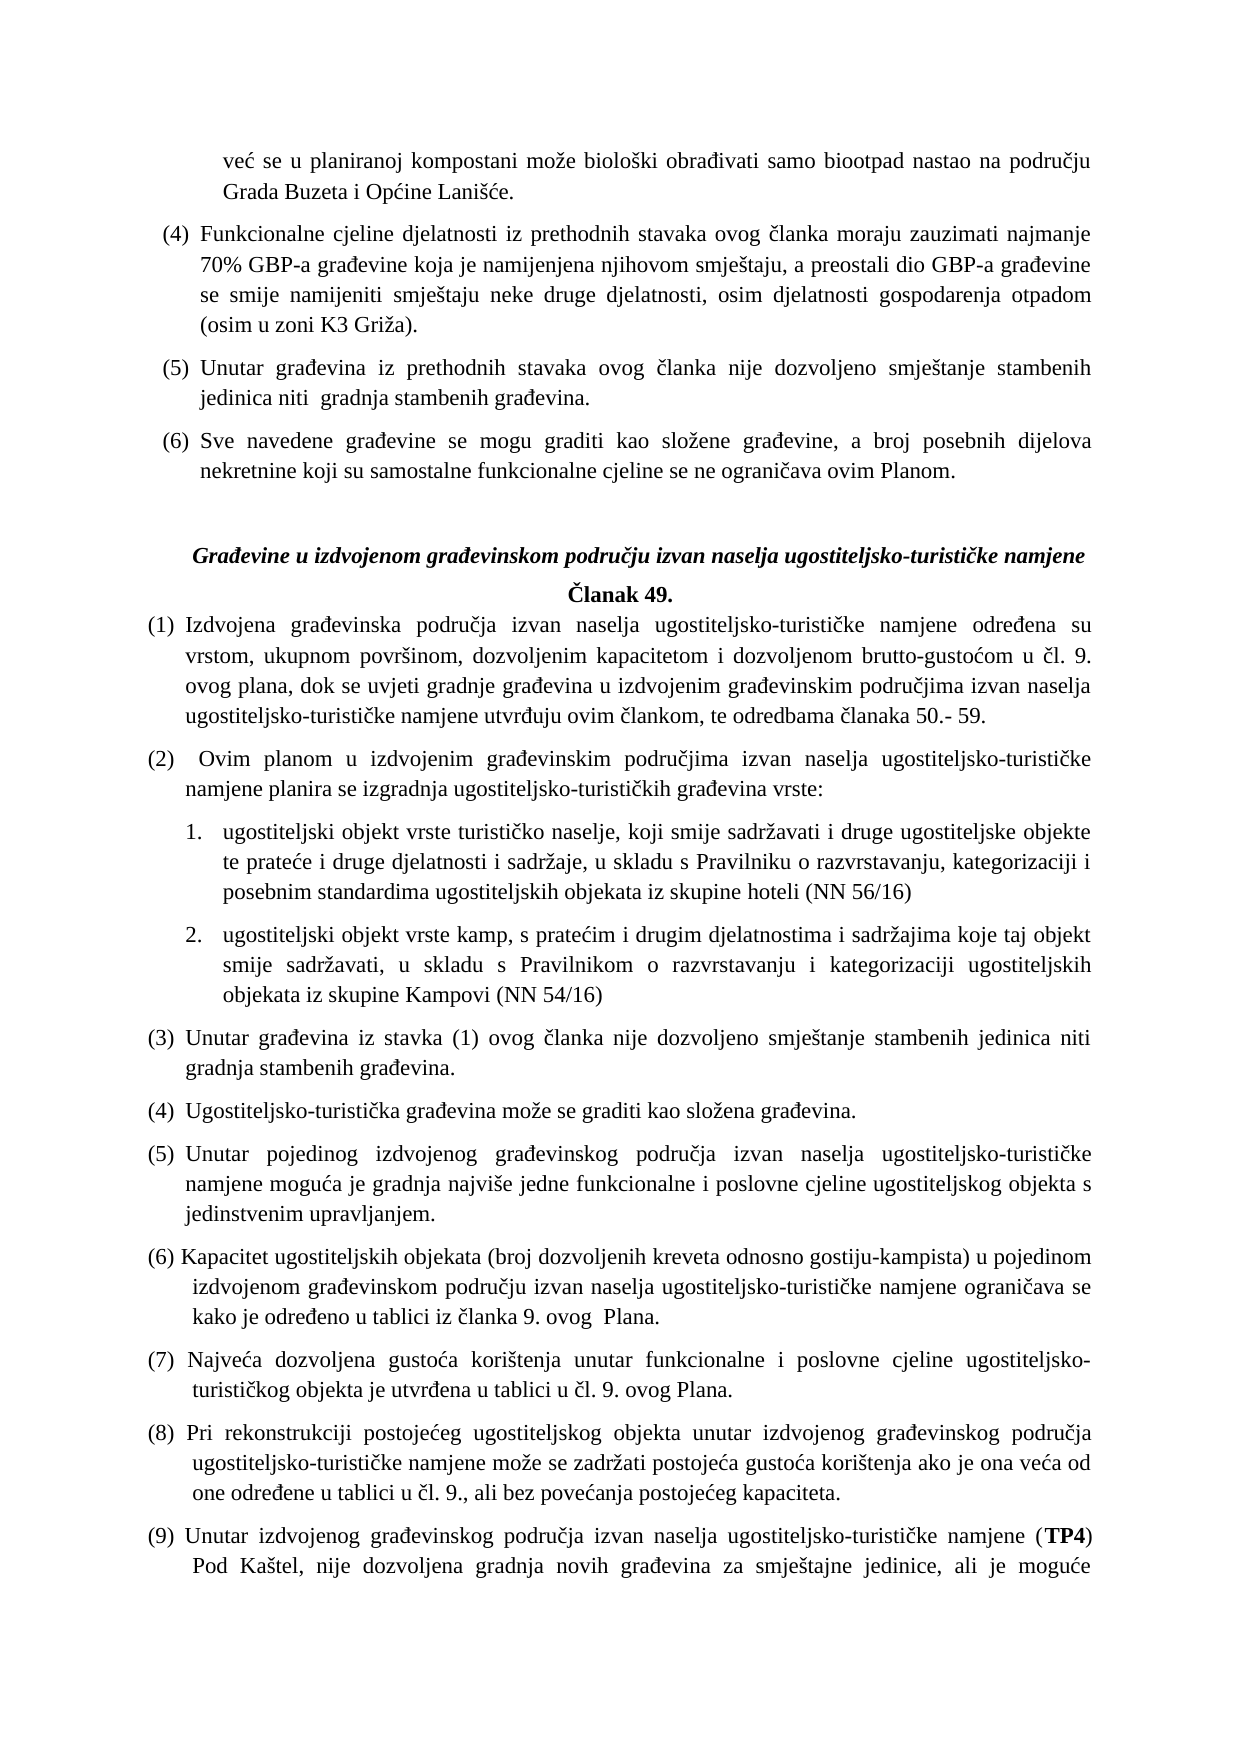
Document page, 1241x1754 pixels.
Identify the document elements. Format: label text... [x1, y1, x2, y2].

list ugostiteljski objekt vrste turističko naselje, koji smije sadržavati i druge ugostiteljske objekte te prateće i druge djelatnosti i sadržaje, u skladu s Pravilniku o razvrstavanju, kategorizaciji i posebnim standardima ugostiteljskih objekata iz skupine hoteli (NN 56/16) [185, 818, 1093, 904]
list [185, 148, 1093, 204]
list Unutar građevina iz stavka (1) ovog članka nije dozvoljeno smještanje stambenih jedinica niti gradnja stambenih građevina. [148, 1024, 1093, 1081]
list Funkcionalne cjeline djelatnosti iz prethodnih stavaka ovog članka moraju zauzimati najmanje 70% GBP-a građevine koja je namijenjena njihovom smještaju, a preostali dio GBP-a građevine se smije namijeniti smještaju neke druge djelatnosti, osim djelatnosti gospodarenja otpadom (osim u zoni K3 Griža). [162, 221, 1093, 337]
list ugostiteljski objekt vrste kamp, s pratećim i drugim djelatnostima i sadržajima koje taj objekt smije sadržavati, u skladu s Pravilnikom o razvrstavanju i kategorizaciji ugostiteljskih objekata iz skupine Kampovi (NN 54/16) [185, 921, 1093, 1008]
list Ugostiteljsko-turistička građevina može se graditi kao složena građevina. [148, 1097, 1093, 1123]
text (7) Najveća dozvoljena gustoća korištenja unutar funkcionalne i poslovne cjeline ugostiteljsko-turističkog objekta je utvrđena u tablici u čl. 9. ovog Plana. [148, 1346, 1093, 1402]
list Sve navedene građevine se mogu graditi kao složene građevine, a broj posebnih dijelova nekretnine koji su samostalne funkcionalne cjeline se ne ograničava ovim Planom. [162, 427, 1093, 483]
text (8) Pri rekonstrukciji postojećeg ugostiteljskog objekta unutar izdvojenog građevinskog područja ugostiteljsko-turističke namjene može se zadržati postojeća gustoća korištenja ako je ona veća od one određene u tablici u čl. 9., ali bez povećanja postojećeg kapaciteta. [148, 1419, 1093, 1506]
list Unutar pojedinog izdvojenog građevinskog područja izvan naselja ugostiteljsko-turističke namjene moguća je gradnja najviše jedne funkcionalne i poslovne cjeline ugostiteljskog objekta s jedinstvenim upravljanjem. [148, 1139, 1093, 1226]
list Ovim planom u izdvojenim građevinskim područjima izvan naselja ugostiteljsko-turističke namjene planira se izgradnja ugostiteljsko-turističkih građevina vrste: [148, 745, 1093, 801]
text Članak 49. [148, 581, 1093, 608]
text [148, 1522, 1093, 1578]
list Izdvojena građevinska područja izvan naselja ugostiteljsko-turističke namjene određena su vrstom, ukupnom površinom, dozvoljenim kapacitetom i dozvoljenom brutto-gustoćom u čl. 9. ovog plana, dok se uvjeti gradnje građevina u izdvojenim građevinskim područjima izvan naselja ugostiteljsko-turističke namjene utvrđuju ovim člankom, te odredbama članaka 50.- 59. [148, 611, 1093, 728]
text (6) Kapacitet ugostiteljskih objekata (broj dozvoljenih kreveta odnosno gostiju-kampista) u pojedinom izdvojenom građevinskom području izvan naselja ugostiteljsko-turističke namjene ograničava se kako je određeno u tablici iz članka 9. ovog Plana. [148, 1243, 1093, 1329]
list Unutar građevina iz prethodnih stavaka ovog članka nije dozvoljeno smještanje stambenih jedinica niti gradnja stambenih građevina. [162, 354, 1093, 410]
text Građevine u izdvojenom građevinskom području izvan naselja ugostiteljsko-turističke namjene [192, 542, 1093, 569]
